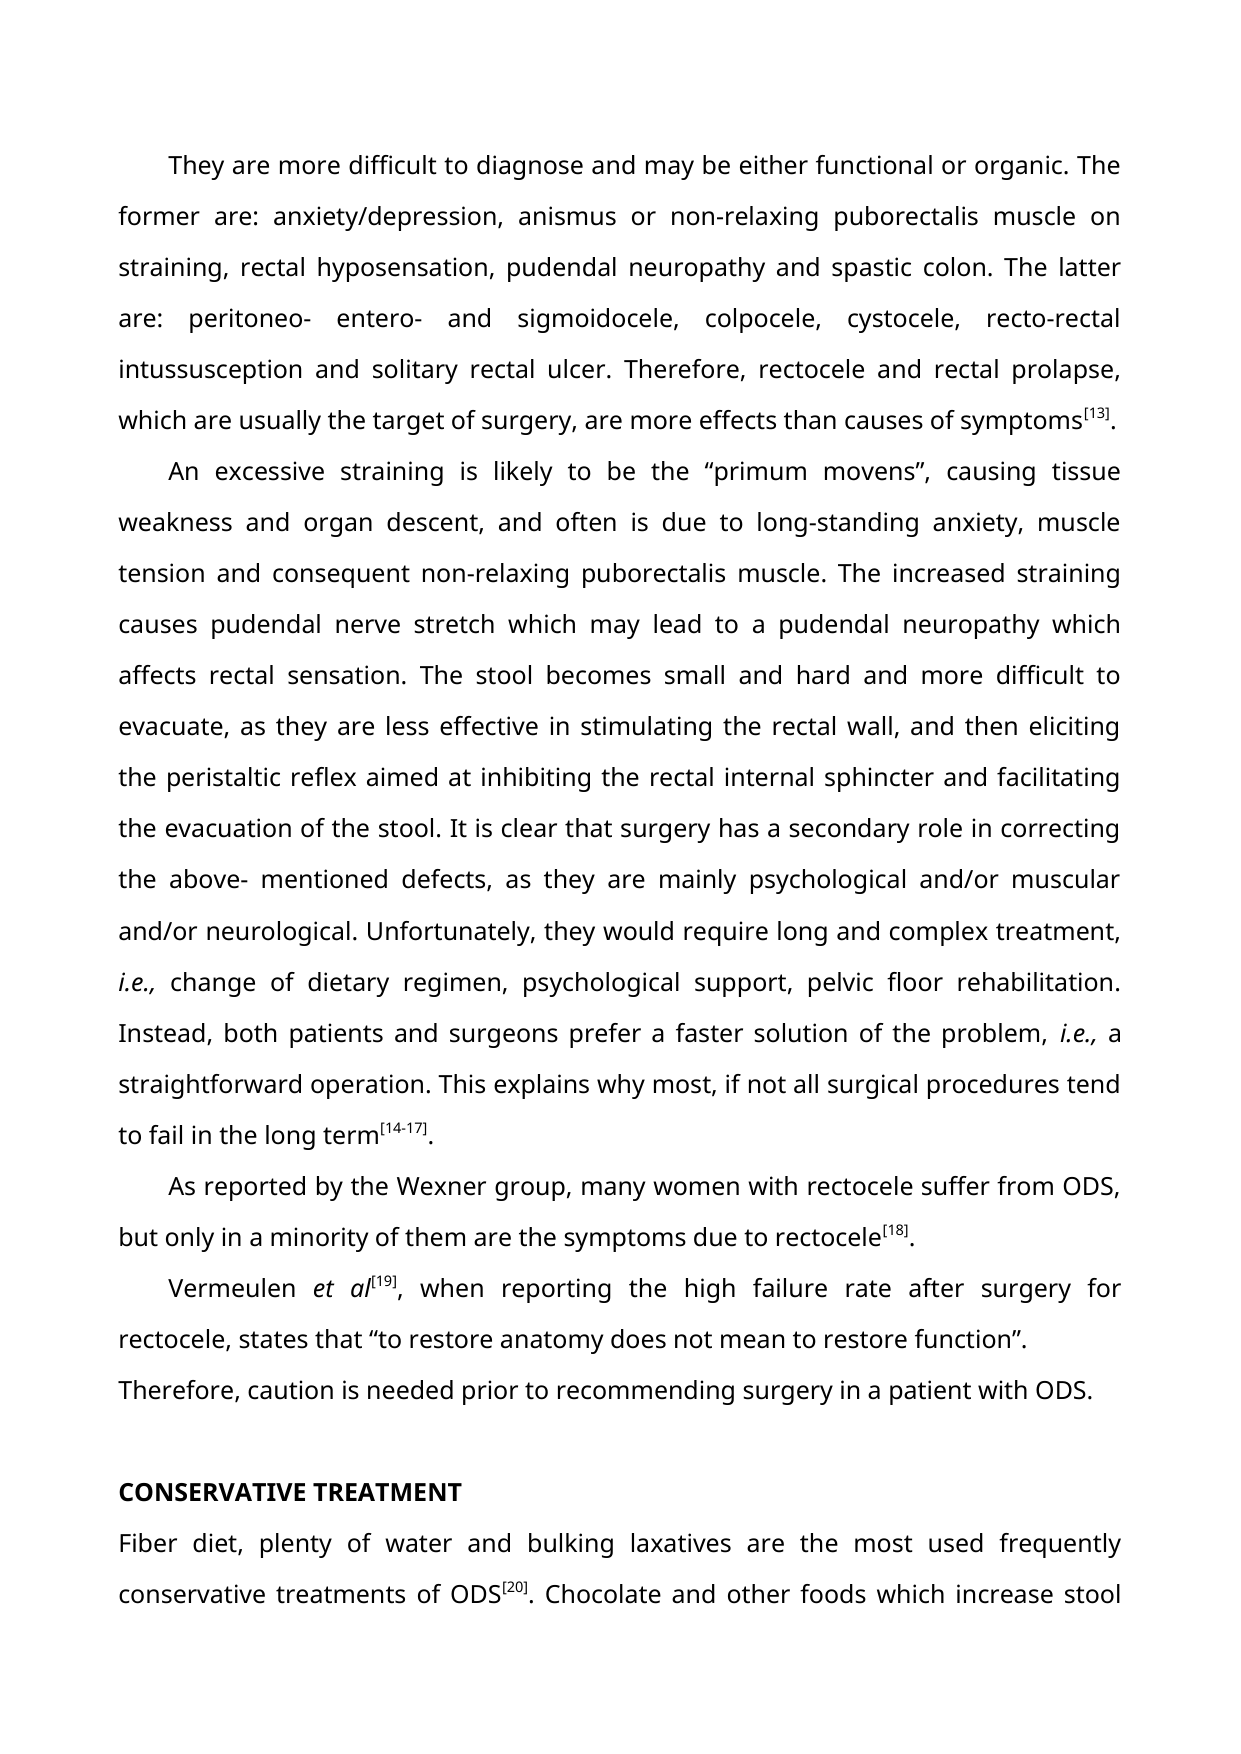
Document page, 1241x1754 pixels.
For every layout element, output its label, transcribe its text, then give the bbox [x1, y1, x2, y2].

text They are more difficult to diagnose and may be either functional or organic. The former are: anxiety/depression, anismus or non-relaxing puborectalis muscle on straining, rectal hyposensation, pudendal neuropathy and spastic colon. The latter are: peritoneo- entero- and sigmoidocele, colpocele, cystocele, recto-rectal intussusception and solitary rectal ulcer. Therefore, rectocele and rectal prolapse, which are usually the target of surgery, are more effects than causes of symptoms[13]. [118, 148, 1122, 437]
text Vermeulen et al[19], when reporting the high failure rate after surgery for rectocele, states that “to restore anatomy does not mean to restore function”. [118, 1271, 1122, 1356]
text Therefore, caution is needed prior to recommending surgery in a patient with ODS. [118, 1373, 1122, 1407]
text Conservative treatment [118, 1475, 1122, 1509]
text As reported by the Wexner group, many women with rectocele suffer from ODS, but only in a minority of them are the symptoms due to rectocele[18]. [118, 1168, 1122, 1253]
text An excessive straining is likely to be the “primum movens”, causing tissue weakness and organ descent, and often is due to long-standing anxiety, muscle tension and consequent non-relaxing puborectalis muscle. The increased straining causes pudendal nerve stretch which may lead to a pudendal neuropathy which affects rectal sensation. The stool becomes small and hard and more difficult to evacuate, as they are less effective in stimulating the rectal wall, and then eliciting the peristaltic reflex aimed at inhibiting the rectal internal sphincter and facilitating the evacuation of the stool. It is clear that surgery has a secondary role in correcting the above- mentioned defects, as they are mainly psychological and/or muscular and/or neurological. Unfortunately, they would require long and complex treatment, i.e., change of dietary regimen, psychological support, pelvic floor rehabilitation. Instead, both patients and surgeons prefer a faster solution of the problem, i.e., a straightforward operation. This explains why most, if not all surgical procedures tend to fail in the long term[14-17]. [118, 454, 1122, 1151]
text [118, 1526, 1122, 1611]
